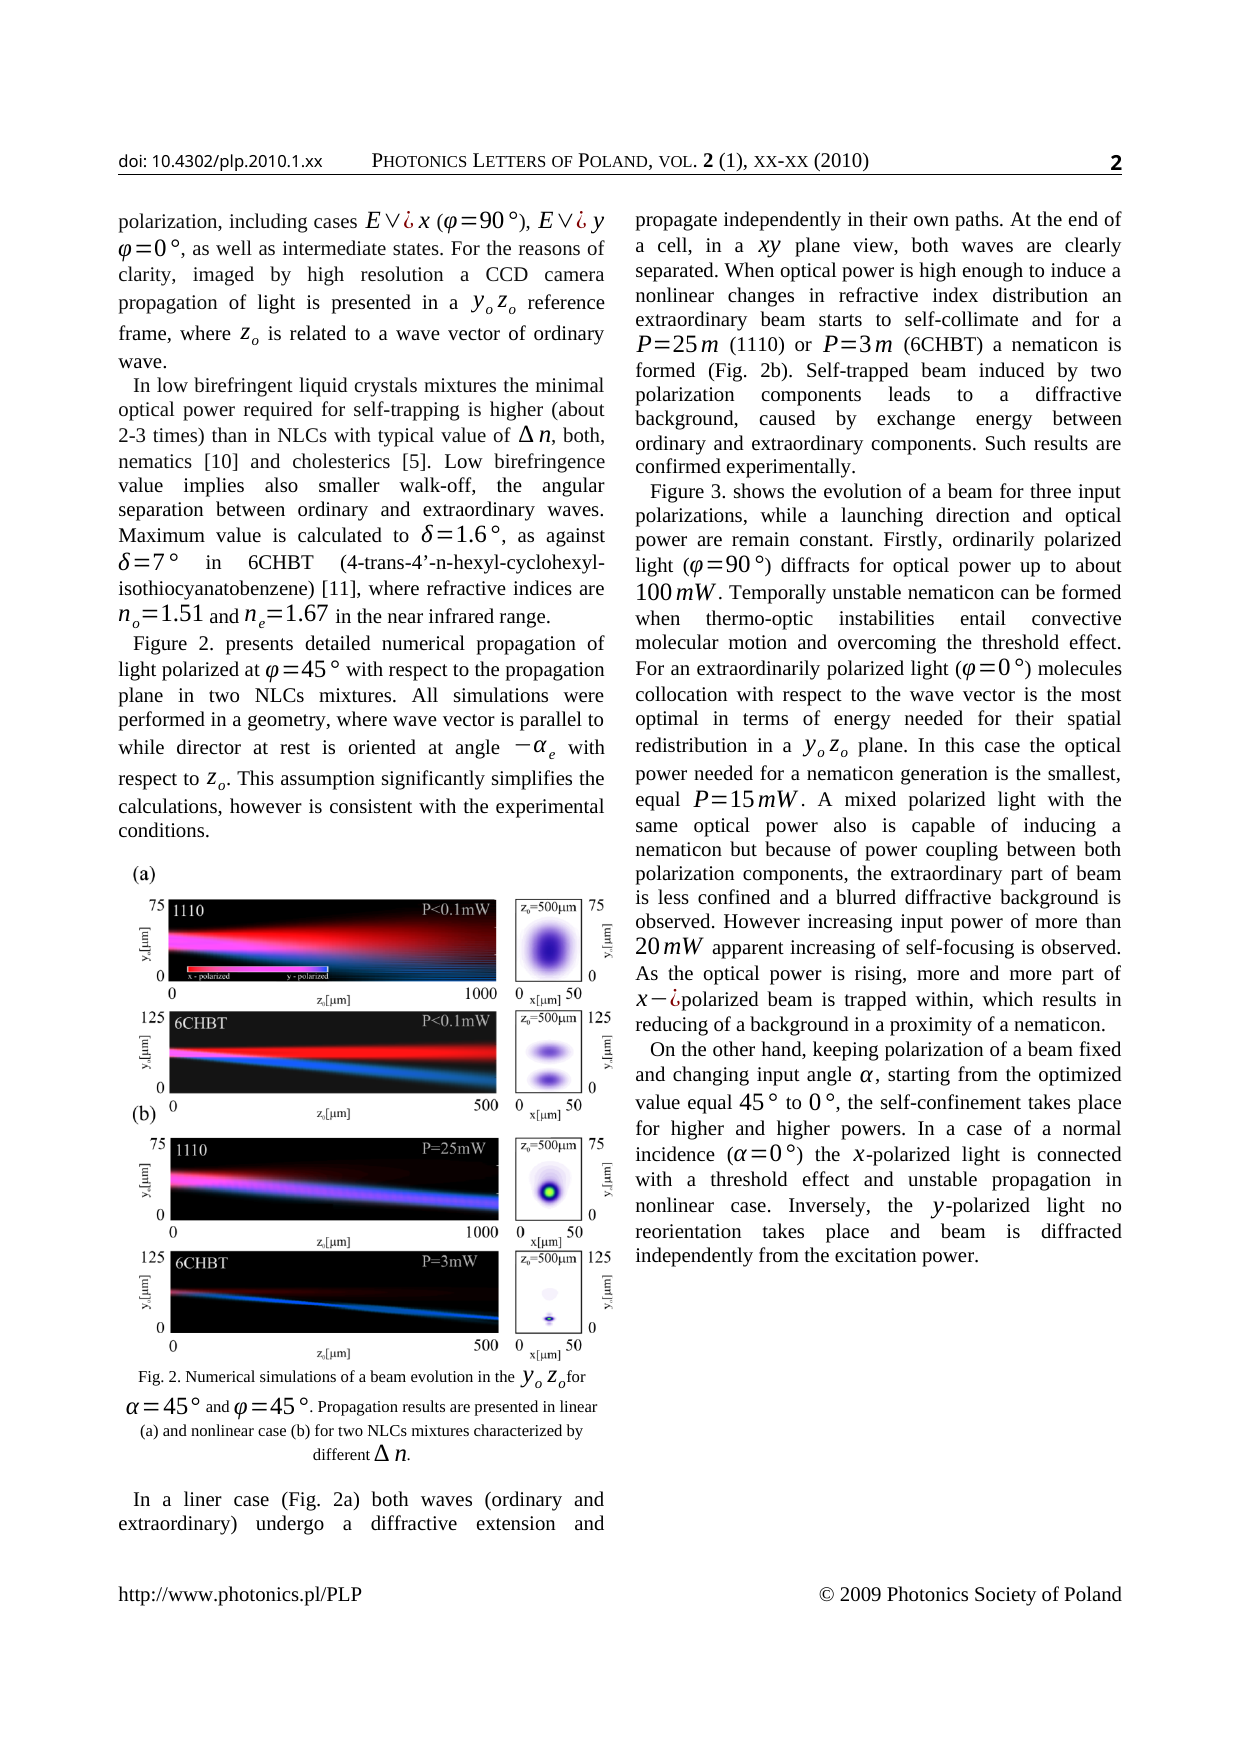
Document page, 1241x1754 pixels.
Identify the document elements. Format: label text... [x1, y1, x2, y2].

text In low birefringent liquid crystals mixtures the minimal optical power required for self-trapping is higher (about 2-3 times) than in NLCs with typical value of , both, nematics [10] and cholesterics [5]. Low birefringence value implies also smaller walk-off, the angular separation between ordinary and extraordinary waves. Maximum value is calculated to , as against in 6CHBT (4-trans-4’-n-hexyl-cyclohexyl-isothiocyanatobenzene) [11], where refractive indices are and in the near infrared range. [118, 373, 605, 631]
text In a liner case (Fig. 2a) both waves (ordinary and extraordinary) undergo a diffractive extension and propagate independently in their own paths. At the end of a cell, in a plane view, both waves are clearly separated. When optical power is high enough to induce a nonlinear changes in refractive index distribution an extraordinary beam starts to self-collimate and for a (1110) or (6CHBT) a nematicon is formed (Fig. 2b). Self-trapped beam induced by two polarization components leads to a diffractive background, caused by exchange energy between ordinary and extraordinary components. Such results are confirmed experimentally. [635, 207, 1122, 478]
text On the other hand, keeping polarization of a beam fixed and changing input angle , starting from the optimized value equal to , the self-confinement takes place for higher and higher powers. In a case of a normal incidence () the -polarized light is connected with a threshold effect and unstable propagation in nonlinear case. Inversely, the -polarized light no reorientation takes place and beam is diffracted independently from the excitation power. [635, 1036, 1122, 1267]
text Figure 3. shows the evolution of a beam for three input polarizations, while a launching direction and optical power are remain constant. Firstly, ordinarily polarized light () diffracts for optical power up to about . Temporally unstable nematicon can be formed when thermo-optic instabilities entail convective molecular motion and overcoming the threshold effect. For an extraordinarily polarized light () molecules collocation with respect to the wave vector is the most optimal in terms of energy needed for their spatial redistribution in a plane. In this case the optical power needed for a nematicon generation is the smallest, equal . A mixed polarized light with the same optical power also is capable of inducing a nematicon but because of power coupling between both polarization components, the extraordinary part of beam is less confined and a blurred diffractive background is observed. However increasing input power of more than apparent increasing of self-focusing is observed. As the optical power is rising, more and more part of polarized beam is trapped within, which results in reducing of a background in a proximity of a nematicon. [635, 478, 1122, 1036]
text Fig. 2. Numerical simulations of a beam evolution in the for and . Propagation results are presented in linear (a) and nonlinear case (b) for two NLCs mixtures characterized by different . [118, 1361, 605, 1468]
picture [132, 866, 613, 1361]
text Figure 2. presents detailed numerical propagation of light polarized at with respect to the propagation plane in two NLCs mixtures. All simulations were performed in a geometry, where wave vector is parallel to while director at rest is oriented at angle with respect to . This assumption significantly simplifies the calculations, however is consistent with the experimental conditions. [118, 631, 605, 842]
